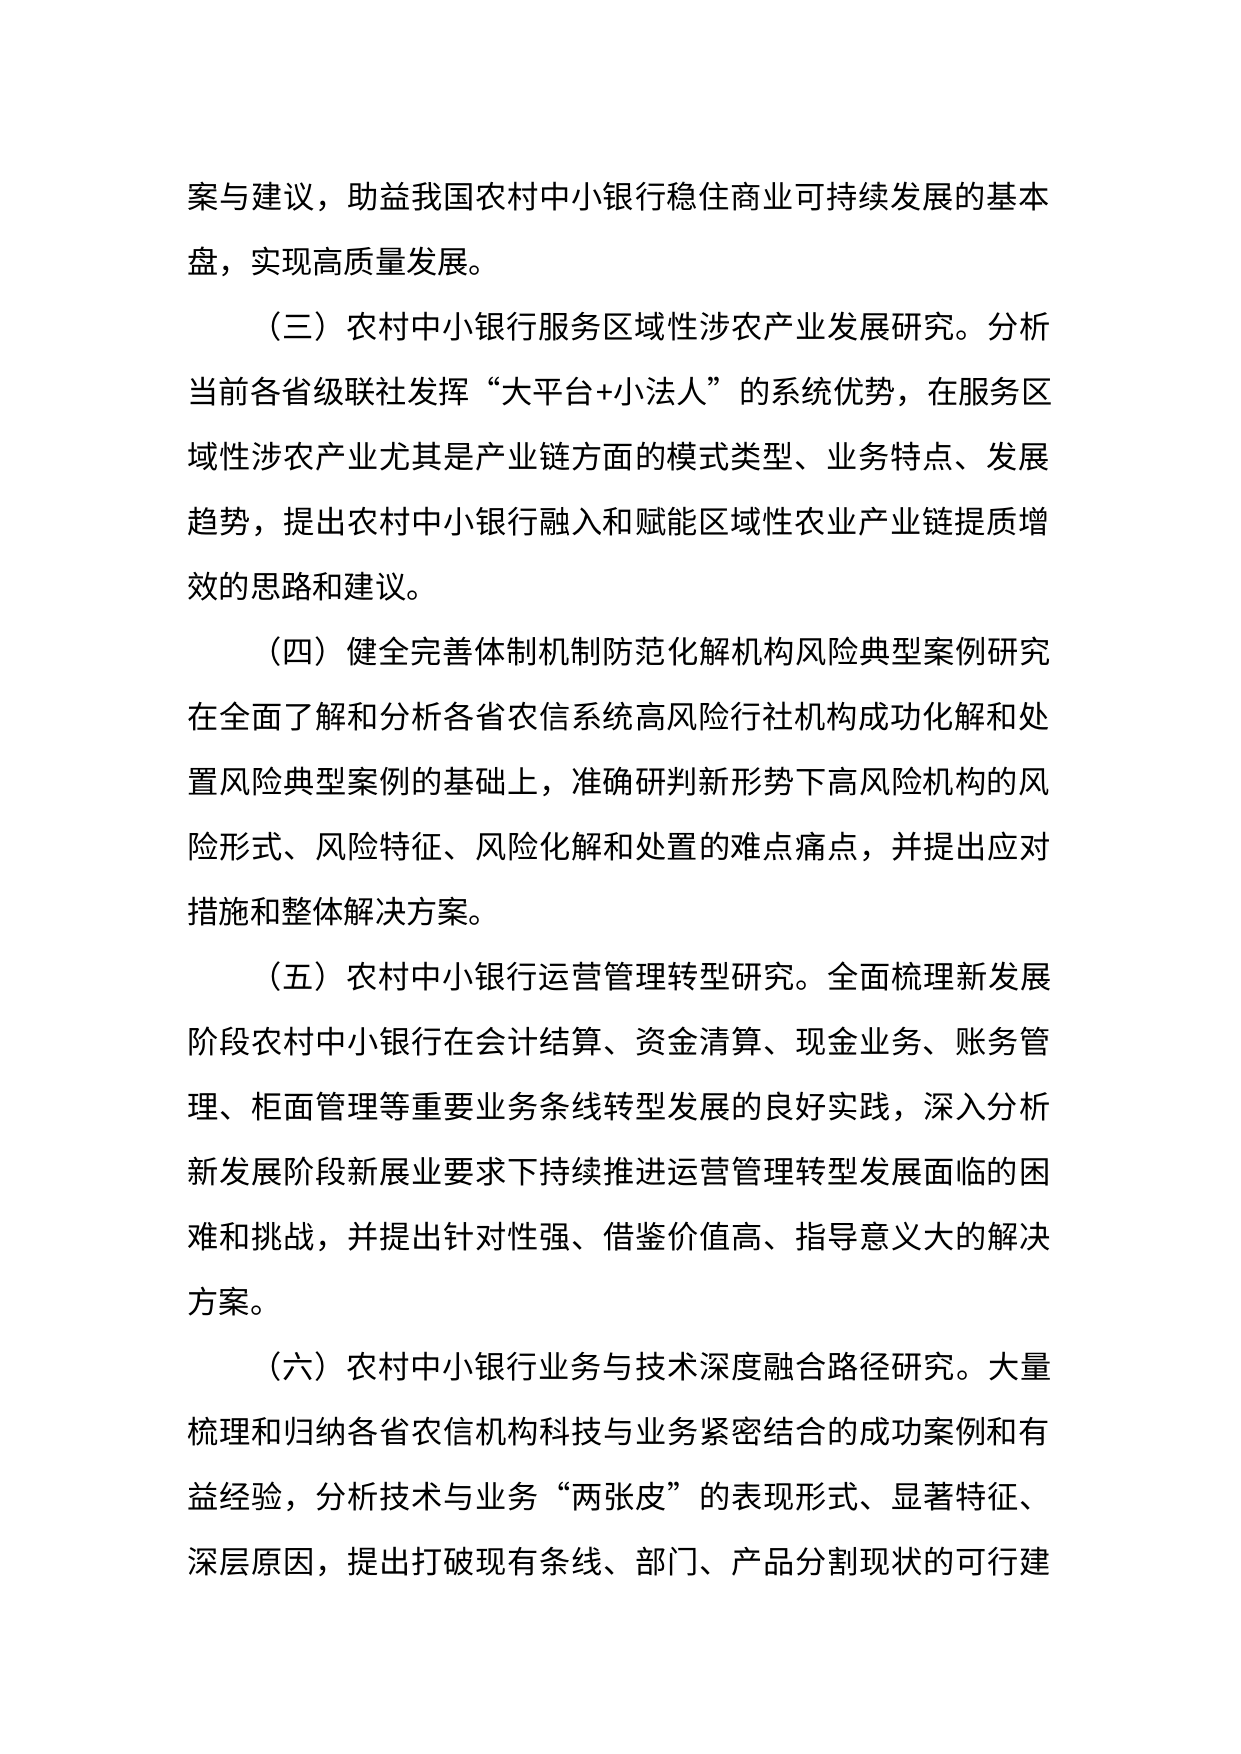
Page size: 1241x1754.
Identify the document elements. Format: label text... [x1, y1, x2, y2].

text （五）农村中小银行运营管理转型研究。全面梳理新发展阶段农村中小银行在会计结算、资金清算、现金业务、账务管理、柜面管理等重要业务条线转型发展的良好实践，深入分析新发展阶段新展业要求下持续推进运营管理转型发展面临的困难和挑战，并提出针对性强、借鉴价值高、指导意义大的解决方案。 [187, 942, 1053, 1332]
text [187, 1332, 1053, 1592]
text （三）农村中小银行服务区域性涉农产业发展研究。分析当前各省级联社发挥“大平台+小法人”的系统优势，在服务区域性涉农产业尤其是产业链方面的模式类型、业务特点、发展趋势，提出农村中小银行融入和赋能区域性农业产业链提质增效的思路和建议。 [187, 292, 1053, 617]
text （四）健全完善体制机制防范化解机构风险典型案例研究。在全面了解和分析各省农信系统高风险行社机构成功化解和处置风险典型案例的基础上，准确研判新形势下高风险机构的风险形式、风险特征、风险化解和处置的难点痛点，并提出应对措施和整体解决方案。 [187, 617, 1053, 942]
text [187, 162, 1053, 292]
